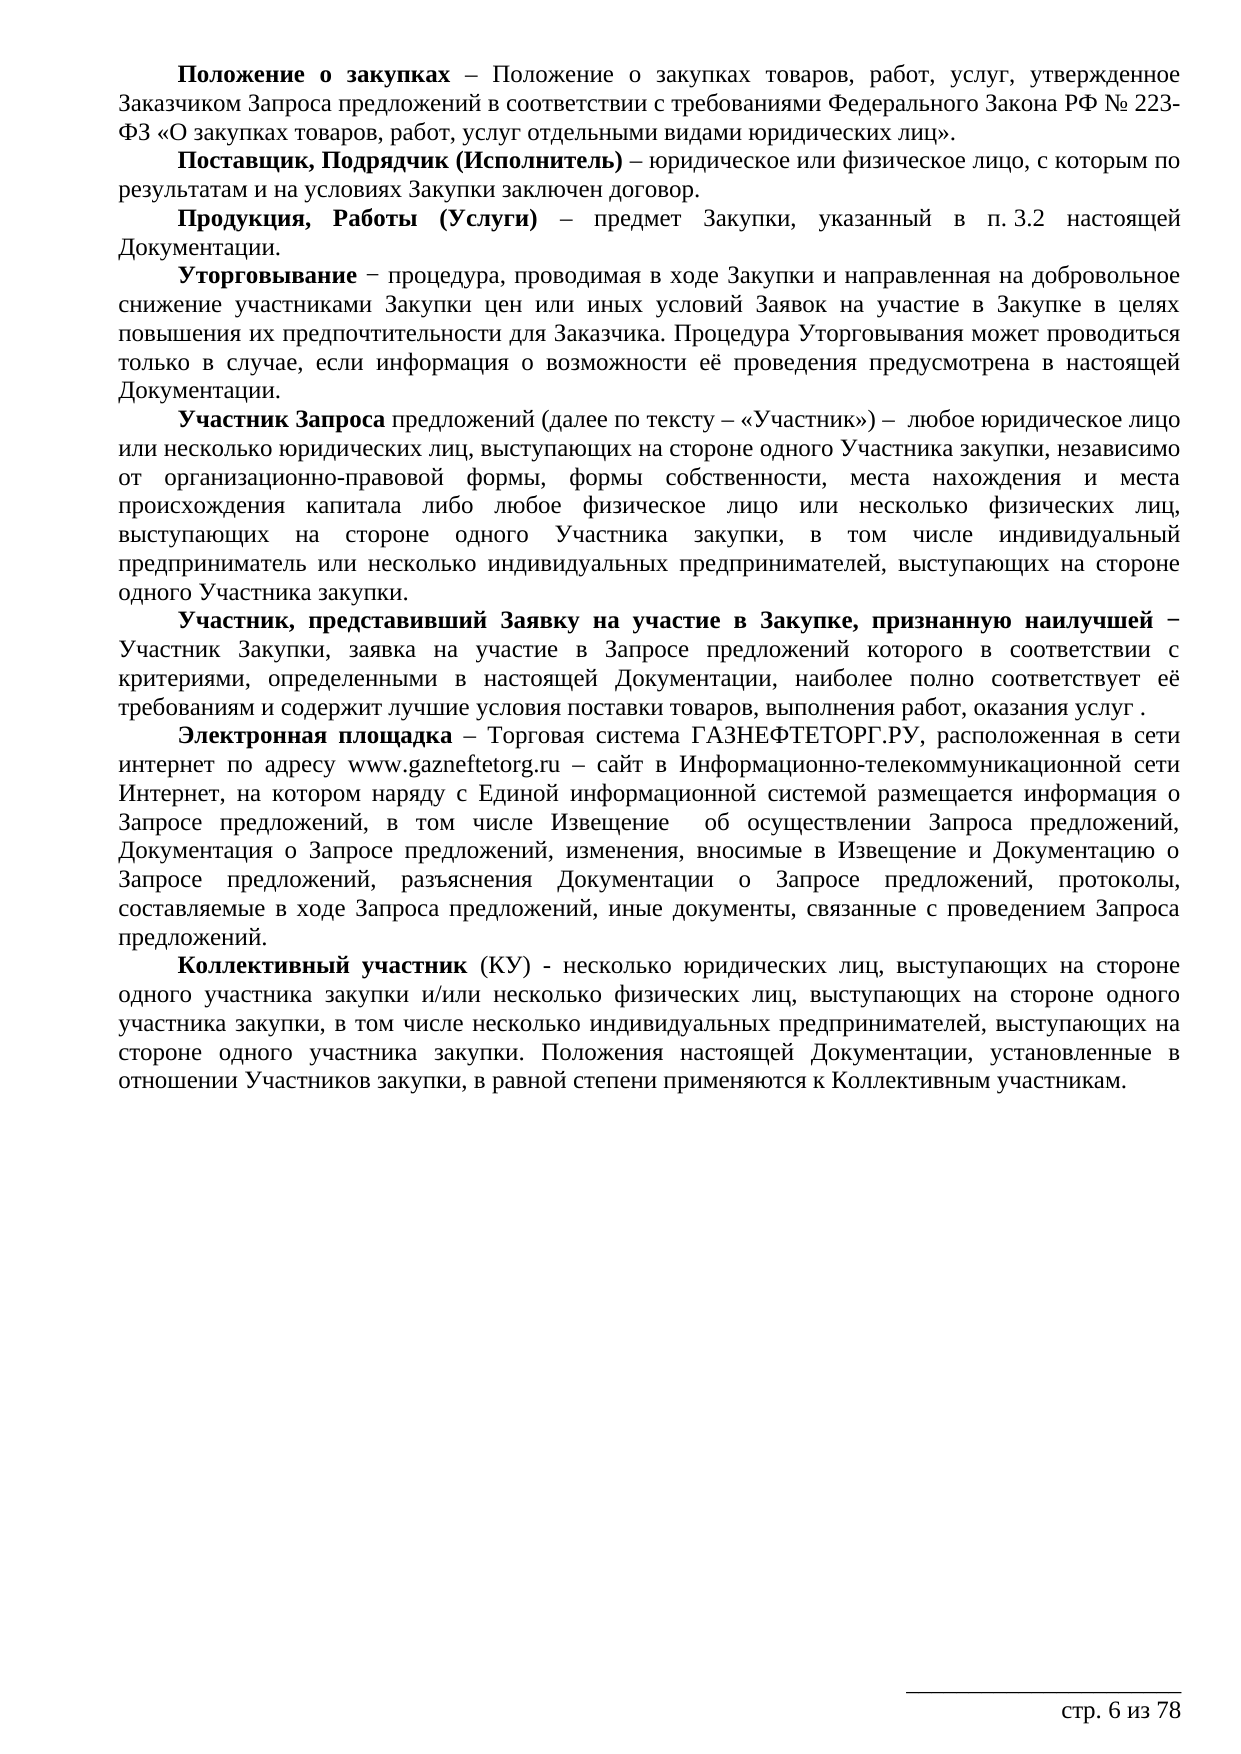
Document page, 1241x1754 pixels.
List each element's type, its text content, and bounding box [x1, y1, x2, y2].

text Коллективный участник (КУ) - несколько юридических лиц, выступающих на стороне одного участника закупки и/или несколько физических лиц, выступающих на стороне одного участника закупки, в том числе несколько индивидуальных предпринимателей, выступающих на стороне одного участника закупки. Положения настоящей Документации, установленные в отношении Участников закупки, в равной степени применяются к Коллективным участникам. [118, 950, 1181, 1094]
text Поставщик, Подрядчик (Исполнитель) – юридическое или физическое лицо, с которым по результатам и на условиях Закупки заключен договор. [118, 145, 1181, 203]
table_header Участник Запроса предложений (далее по тексту – «Участник») – любое юридическое лицо или несколько юридических лиц, выступающих на стороне одного Участника закупки, независимо от организационно-правовой формы, формы собственности, места нахождения и места происхождения капитала либо любое физическое лицо или несколько физических лиц, выступающих на стороне одного Участника закупки, в том числе индивидуальный предприниматель или несколько индивидуальных предпринимателей, выступающих на стороне одного Участника закупки. [107, 404, 1181, 605]
text Электронная площадка – Торговая система ГАЗНЕФТЕТОРГ.РУ, расположенная в сети интернет по адресу www.gazneftetorg.ru – сайт в Информационно-телекоммуникационной сети Интернет, на котором наряду с Единой информационной системой размещается информация о Запросе предложений, в том числе Извещение об осуществлении Запроса предложений, Документация о Запросе предложений, изменения, вносимые в Извещение и Документацию о Запросе предложений, разъяснения Документации о Запросе предложений, протоколы, составляемые в ходе Запроса предложений, иные документы, связанные с проведением Запроса предложений. [118, 720, 1181, 950]
text Продукция, Работы (Услуги) – предмет Закупки, указанный в п. 3.2 настоящей Документации. [118, 203, 1181, 260]
text Уторговывание − процедура, проводимая в ходе Закупки и направленная на добровольное снижение участниками Закупки цен или иных условий Заявок на участие в Закупке в целях повышения их предпочтительности для Заказчика. Процедура Уторговывания может проводиться только в случае, если информация о возможности её проведения предусмотрена в настоящей Документации. [118, 260, 1181, 404]
text Участник, представивший Заявку на участие в Закупке, признанную наилучшей − Участник Закупки, заявка на участие в Запросе предложений которого в соответствии с критериями, определенными в настоящей Документации, наиболее полно соответствует её требованиям и содержит лучшие условия поставки товаров, выполнения работ, оказания услуг . [118, 605, 1181, 720]
text Положение о закупках – Положение о закупках товаров, работ, услуг, утвержденное Заказчиком Запроса предложений в соответствии с требованиями Федерального Закона РФ № 223-ФЗ «О закупках товаров, работ, услуг отдельными видами юридических лиц». [118, 59, 1181, 145]
